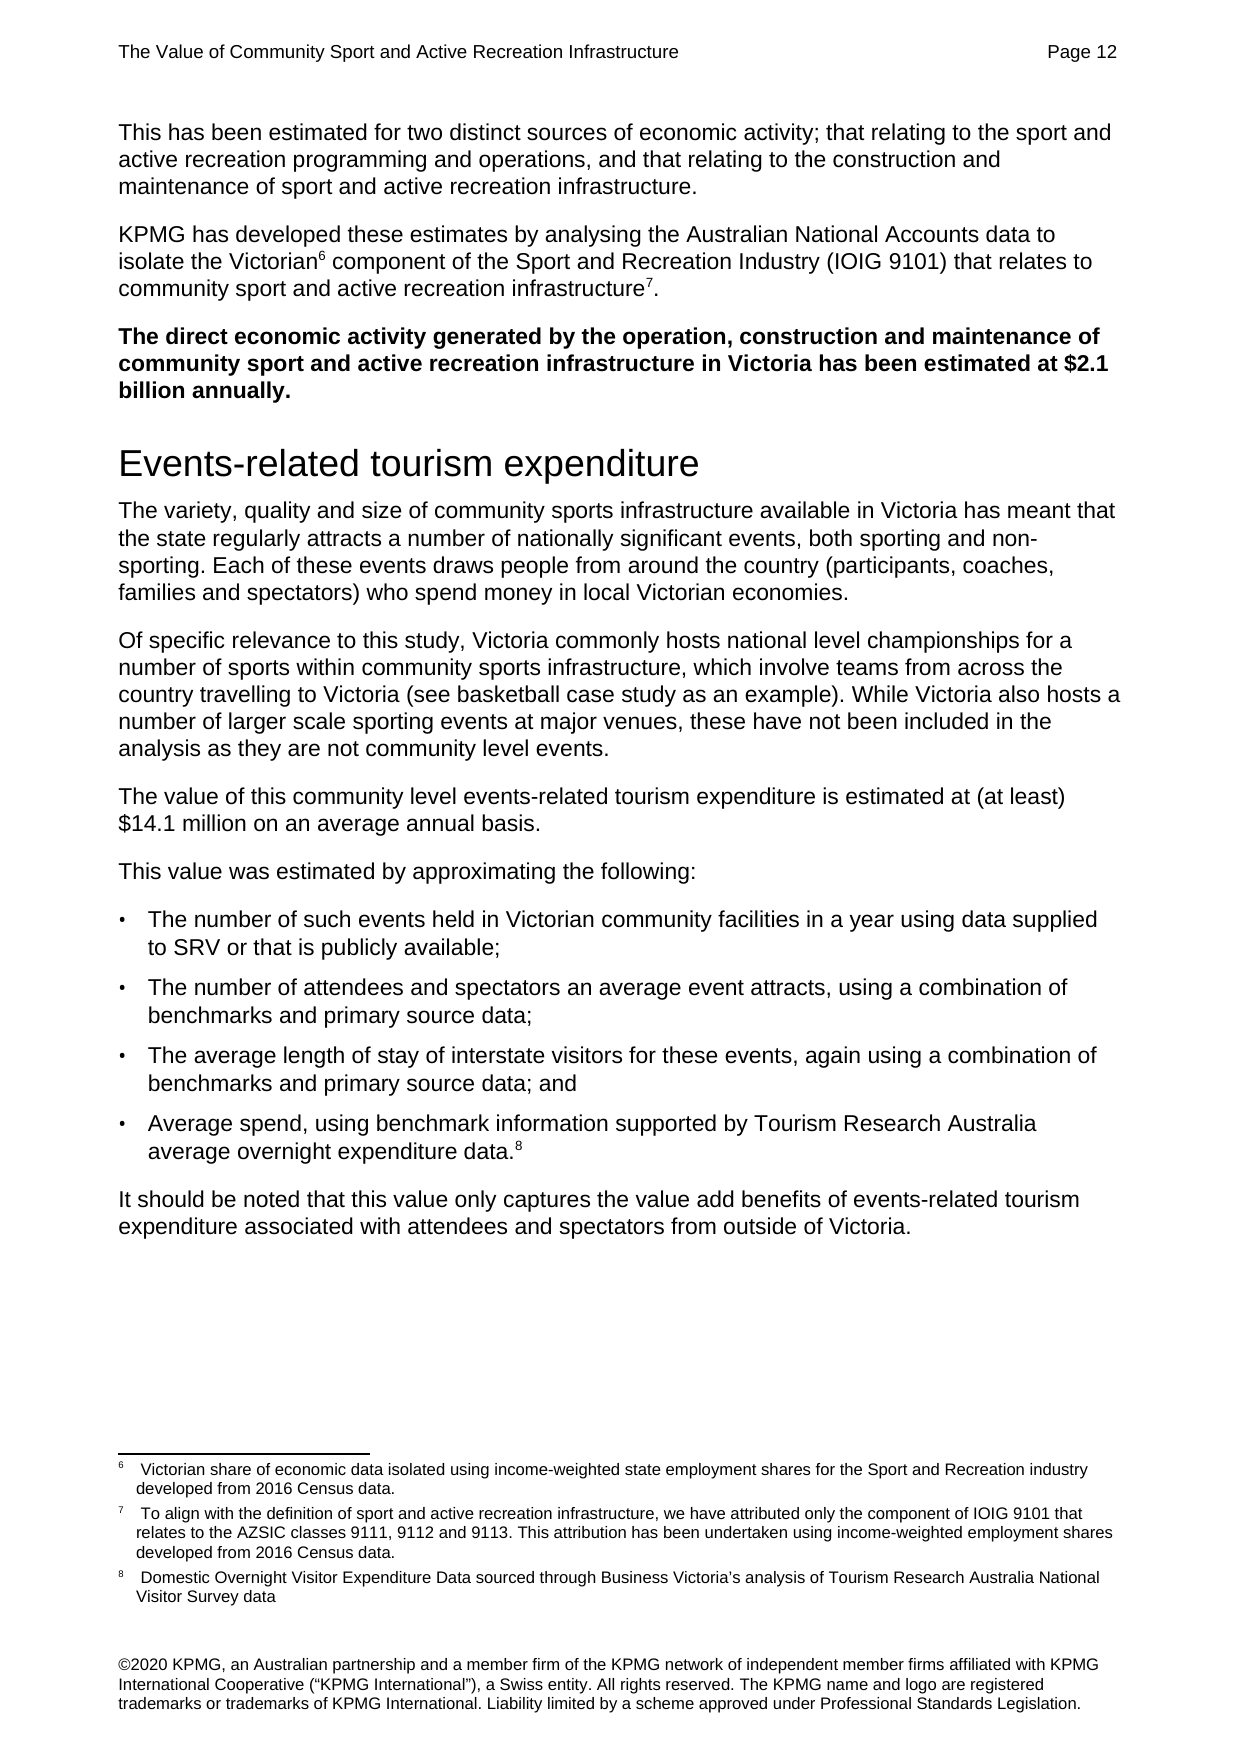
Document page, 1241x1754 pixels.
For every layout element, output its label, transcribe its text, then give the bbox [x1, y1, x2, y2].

text This has been estimated for two distinct sources of economic activity; that relating to the sport and active recreation programming and operations, and that relating to the construction and maintenance of sport and active recreation infrastructure. [118, 118, 1122, 199]
subtitle Events-related tourism expenditure [118, 441, 1122, 484]
text It should be noted that this value only captures the value add benefits of events-related tourism expenditure associated with attendees and spectators from outside of Victoria. [118, 1185, 1122, 1239]
text KPMG has developed these estimates by analysing the Australian National Accounts data to isolate the Victorian component of the Sport and Recreation Industry (IOIG 9101) that relates to community sport and active recreation infrastructure. [118, 220, 1122, 301]
text The direct economic activity generated by the operation, construction and maintenance of community sport and active recreation infrastructure in Victoria has been estimated at $2.1 billion annually. [118, 322, 1122, 403]
text Average spend, using benchmark information supported by Tourism Research Australia average overnight expenditure data. [118, 1109, 1122, 1164]
text This value was estimated by approximating the following: [118, 857, 1122, 884]
text The average length of stay of interstate visitors for these events, again using a combination of benchmarks and primary source data; and [118, 1041, 1122, 1097]
text The variety, quality and size of community sports infrastructure available in Victoria has meant that the state regularly attracts a number of nationally significant events, both sporting and non-sporting. Each of these events draws people from around the country (participants, coaches, families and spectators) who spend money in local Victorian economies. [118, 497, 1122, 605]
text The value of this community level events-related tourism expenditure is estimated at (at least) $14.1 million on an average annual basis. [118, 782, 1122, 836]
text Of specific relevance to this study, Victoria commonly hosts national level championships for a number of sports within community sports infrastructure, which involve teams from across the country travelling to Victoria (see basketball case study as an example). While Victoria also hosts a number of larger scale sporting events at major venues, these have not been included in the analysis as they are not community level events. [118, 626, 1122, 761]
text The number of such events held in Victorian community facilities in a year using data supplied to SRV or that is publicly available; [118, 905, 1122, 961]
text The number of attendees and spectators an average event attracts, using a combination of benchmarks and primary source data; [118, 973, 1122, 1028]
